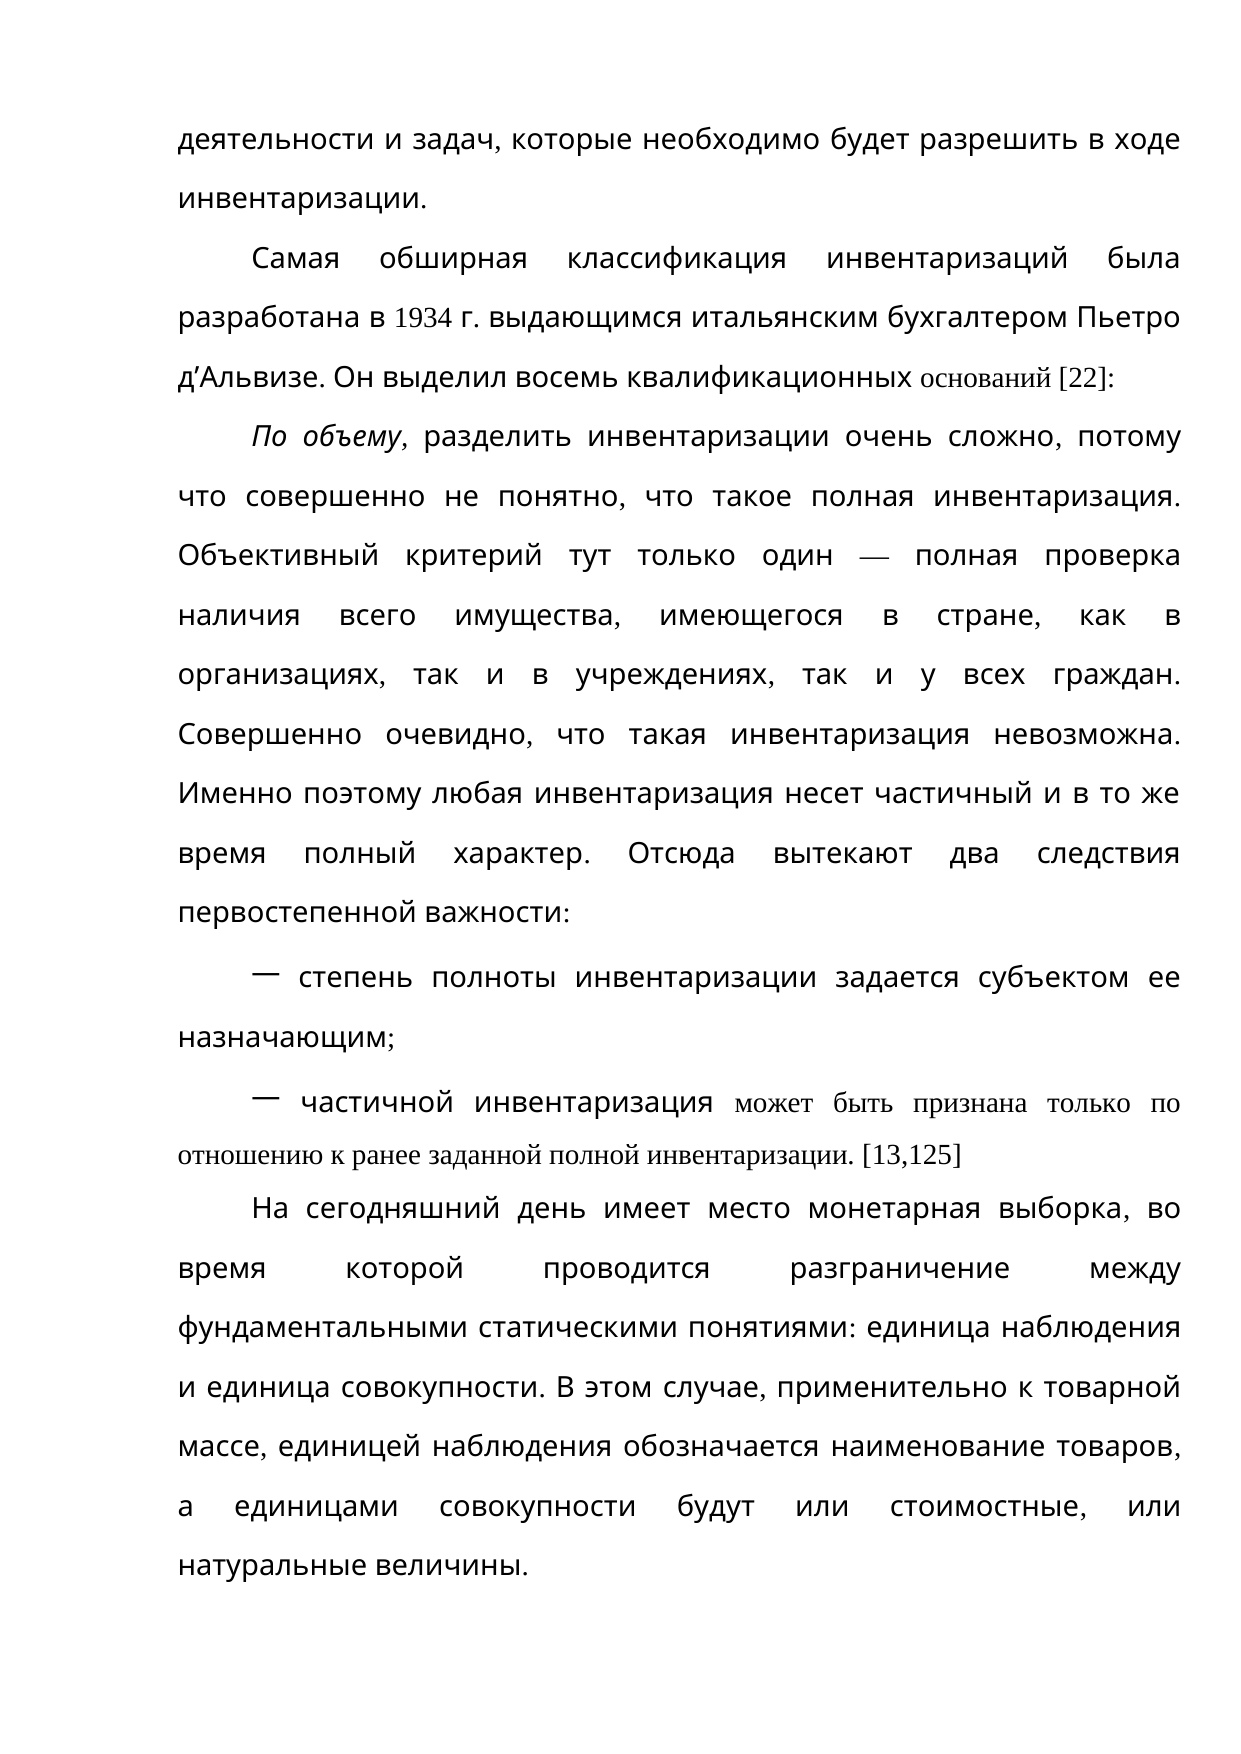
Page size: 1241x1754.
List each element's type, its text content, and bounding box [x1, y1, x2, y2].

text На сегодняшний день имеет место монетарная выборка, во время которой проводится разграничение между фундаментальными статическими понятиями: единица наблюдения и единица совокупности. В этом случае, применительно к товарной массе, единицей наблюдения обозначается наименование товаров, а единицами совокупности будут или стоимостные, или натуральные величины. [177, 1188, 1181, 1584]
text Самая обширная классификация инвентаризаций была разработана в 1934 г. выдающимся итальянским бухгалтером Пьетро д’Альвизе. Он выделил восемь квалификационных оснований [22]: [177, 237, 1181, 396]
text По объему, разделить инвентаризации очень сложно, потому что совершенно не понятно, что такое полная инвентаризация. Объективный критерий тут только один — полная проверка наличия всего имущества, имеющегося в стране, как в организациях, так и в учреждениях, так и у всех граждан. Совершенно очевидно, что такая инвентаризация невозможна. Именно поэтому любая инвентаризация несет частичный и в то же время полный характер. Отсюда вытекают два следствия первостепенной важности: [177, 416, 1181, 931]
text — степень полноты инвентаризации задается субъектом ее назначающим; [177, 951, 1181, 1056]
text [177, 118, 1181, 217]
text — частичной инвентаризация может быть признана только по отношению к ранее заданной полной инвентаризации. [13,125] [177, 1075, 1181, 1171]
